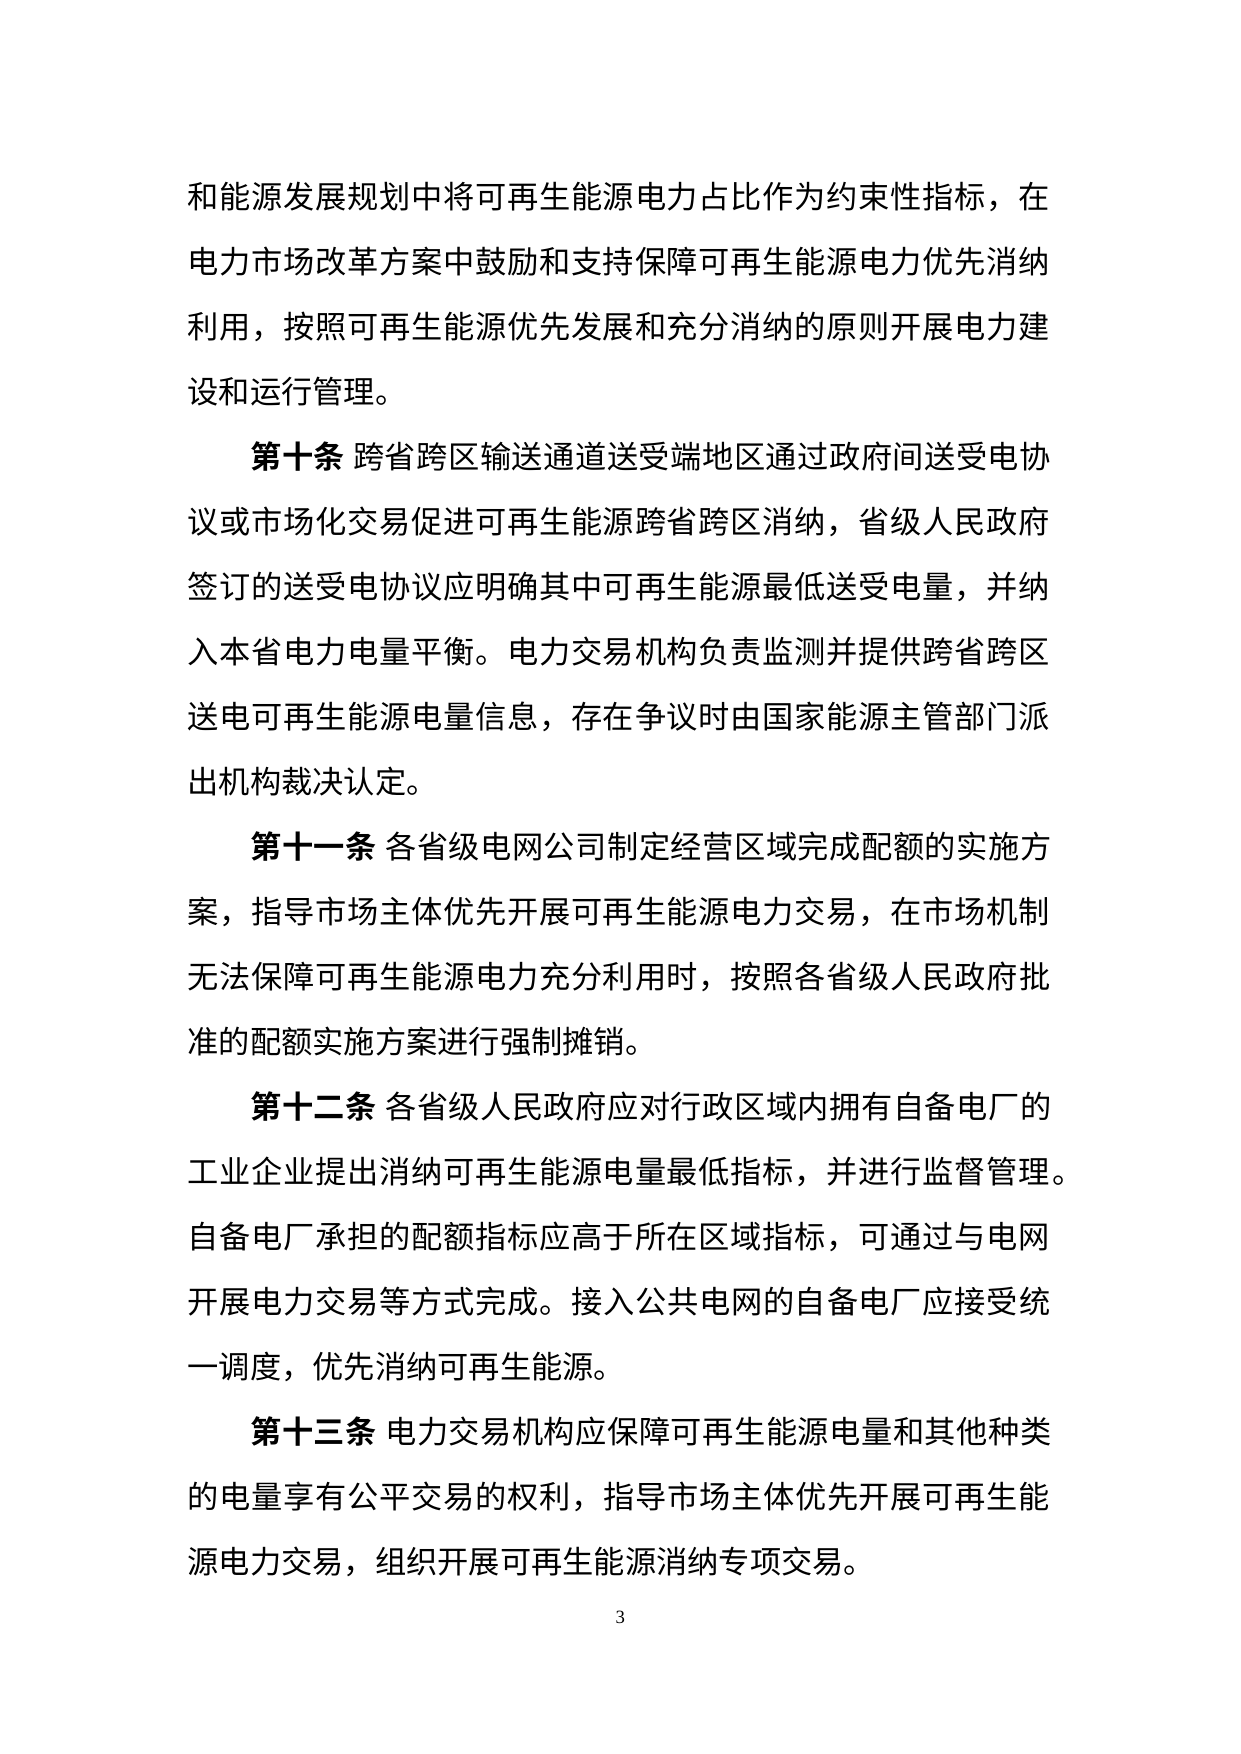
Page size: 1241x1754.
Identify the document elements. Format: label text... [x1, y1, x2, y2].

text 第十条 跨省跨区输送通道送受端地区通过政府间送受电协议或市场化交易促进可再生能源跨省跨区消纳，省级人民政府签订的送受电协议应明确其中可再生能源最低送受电量，并纳入本省电力电量平衡。电力交易机构负责监测并提供跨省跨区送电可再生能源电量信息，存在争议时由国家能源主管部门派出机构裁决认定。 [187, 422, 1053, 812]
text 第十三条 电力交易机构应保障可再生能源电量和其他种类的电量享有公平交易的权利，指导市场主体优先开展可再生能源电力交易，组织开展可再生能源消纳专项交易。 [187, 1397, 1053, 1592]
text 第十一条 各省级电网公司制定经营区域完成配额的实施方案，指导市场主体优先开展可再生能源电力交易，在市场机制无法保障可再生能源电力充分利用时，按照各省级人民政府批准的配额实施方案进行强制摊销。 [187, 812, 1053, 1072]
text 第十二条 各省级人民政府应对行政区域内拥有自备电厂的工业企业提出消纳可再生能源电量最低指标，并进行监督管理。自备电厂承担的配额指标应高于所在区域指标，可通过与电网开展电力交易等方式完成。接入公共电网的自备电厂应接受统一调度，优先消纳可再生能源。 [187, 1072, 1053, 1397]
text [187, 162, 1053, 422]
